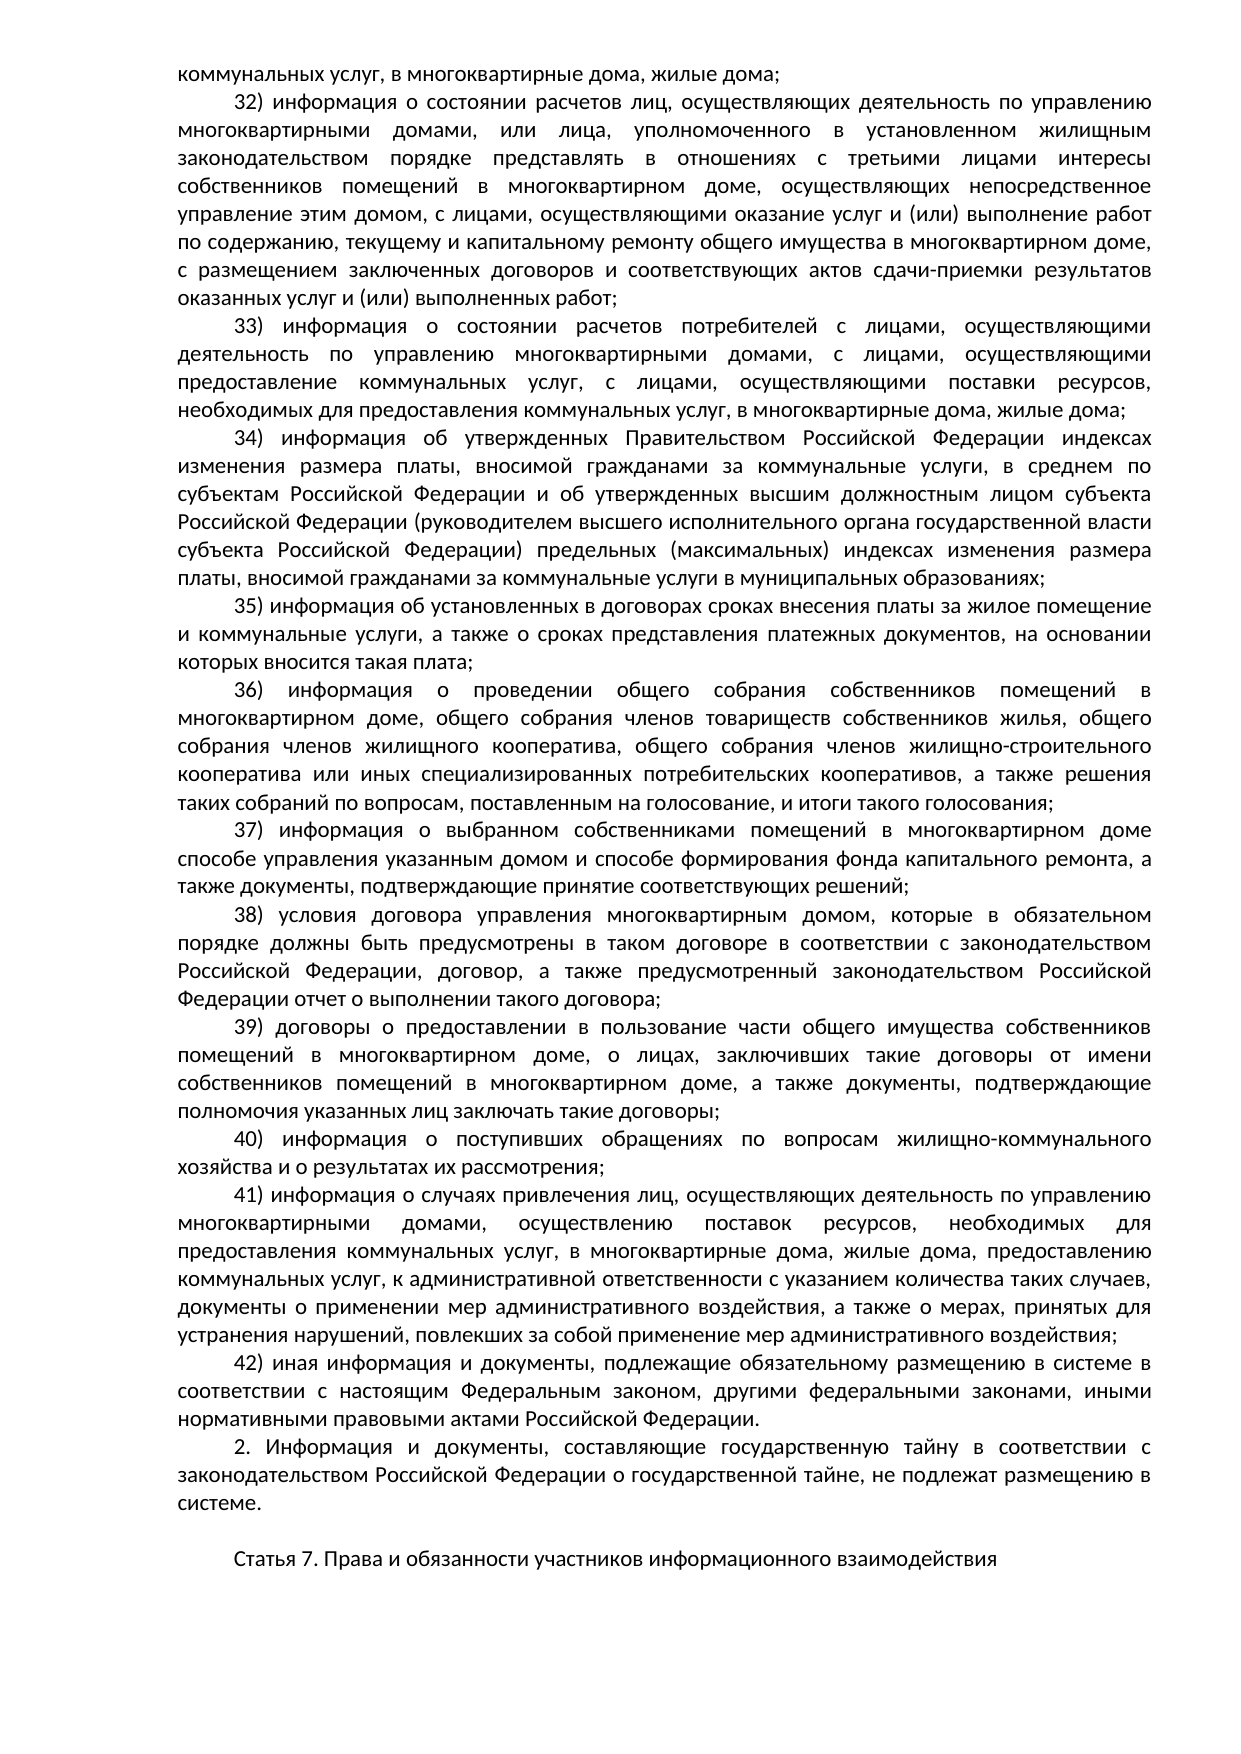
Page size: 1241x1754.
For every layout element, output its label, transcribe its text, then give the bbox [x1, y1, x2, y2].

text Статья 7. Права и обязанности участников информационного взаимодействия [177, 1544, 1152, 1572]
text 2. Информация и документы, составляющие государственную тайну в соответствии с законодательством Российской Федерации о государственной тайне, не подлежат размещению в системе. [177, 1432, 1152, 1516]
text 33) информация о состоянии расчетов потребителей с лицами, осуществляющими деятельность по управлению многоквартирными домами, с лицами, осуществляющими предоставление коммунальных услуг, с лицами, осуществляющими поставки ресурсов, необходимых для предоставления коммунальных услуг, в многоквартирные дома, жилые дома; [177, 311, 1152, 423]
text 36) информация о проведении общего собрания собственников помещений в многоквартирном доме, общего собрания членов товариществ собственников жилья, общего собрания членов жилищного кооператива, общего собрания членов жилищно-строительного кооператива или иных специализированных потребительских кооперативов, а также решения таких собраний по вопросам, поставленным на голосование, и итоги такого голосования; [177, 676, 1152, 816]
text 35) информация об установленных в договорах сроках внесения платы за жилое помещение и коммунальные услуги, а также о сроках представления платежных документов, на основании которых вносится такая плата; [177, 591, 1152, 676]
text 38) условия договора управления многоквартирным домом, которые в обязательном порядке должны быть предусмотрены в таком договоре в соответствии с законодательством Российской Федерации, договор, а также предусмотренный законодательством Российской Федерации отчет о выполнении такого договора; [177, 900, 1152, 1012]
text 39) договоры о предоставлении в пользование части общего имущества собственников помещений в многоквартирном доме, о лицах, заключивших такие договоры от имени собственников помещений в многоквартирном доме, а также документы, подтверждающие полномочия указанных лиц заключать такие договоры; [177, 1012, 1152, 1124]
text 34) информация об утвержденных Правительством Российской Федерации индексах изменения размера платы, вносимой гражданами за коммунальные услуги, в среднем по субъектам Российской Федерации и об утвержденных высшим должностным лицом субъекта Российской Федерации (руководителем высшего исполнительного органа государственной власти субъекта Российской Федерации) предельных (максимальных) индексах изменения размера платы, вносимой гражданами за коммунальные услуги в муниципальных образованиях; [177, 423, 1152, 591]
text 42) иная информация и документы, подлежащие обязательному размещению в системе в соответствии с настоящим Федеральным законом, другими федеральными законами, иными нормативными правовыми актами Российской Федерации. [177, 1348, 1152, 1432]
text 41) информация о случаях привлечения лиц, осуществляющих деятельность по управлению многоквартирными домами, осуществлению поставок ресурсов, необходимых для предоставления коммунальных услуг, в многоквартирные дома, жилые дома, предоставлению коммунальных услуг, к административной ответственности с указанием количества таких случаев, документы о применении мер административного воздействия, а также о мерах, принятых для устранения нарушений, повлекших за собой применение мер административного воздействия; [177, 1180, 1152, 1348]
text 37) информация о выбранном собственниками помещений в многоквартирном доме способе управления указанным домом и способе формирования фонда капитального ремонта, а также документы, подтверждающие принятие соответствующих решений; [177, 816, 1152, 900]
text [177, 59, 1152, 87]
text 40) информация о поступивших обращениях по вопросам жилищно-коммунального хозяйства и о результатах их рассмотрения; [177, 1124, 1152, 1180]
text 32) информация о состоянии расчетов лиц, осуществляющих деятельность по управлению многоквартирными домами, или лица, уполномоченного в установленном жилищным законодательством порядке представлять в отношениях с третьими лицами интересы собственников помещений в многоквартирном доме, осуществляющих непосредственное управление этим домом, с лицами, осуществляющими оказание услуг и (или) выполнение работ по содержанию, текущему и капитальному ремонту общего имущества в многоквартирном доме, с размещением заключенных договоров и соответствующих актов сдачи-приемки результатов оказанных услуг и (или) выполненных работ; [177, 87, 1152, 311]
